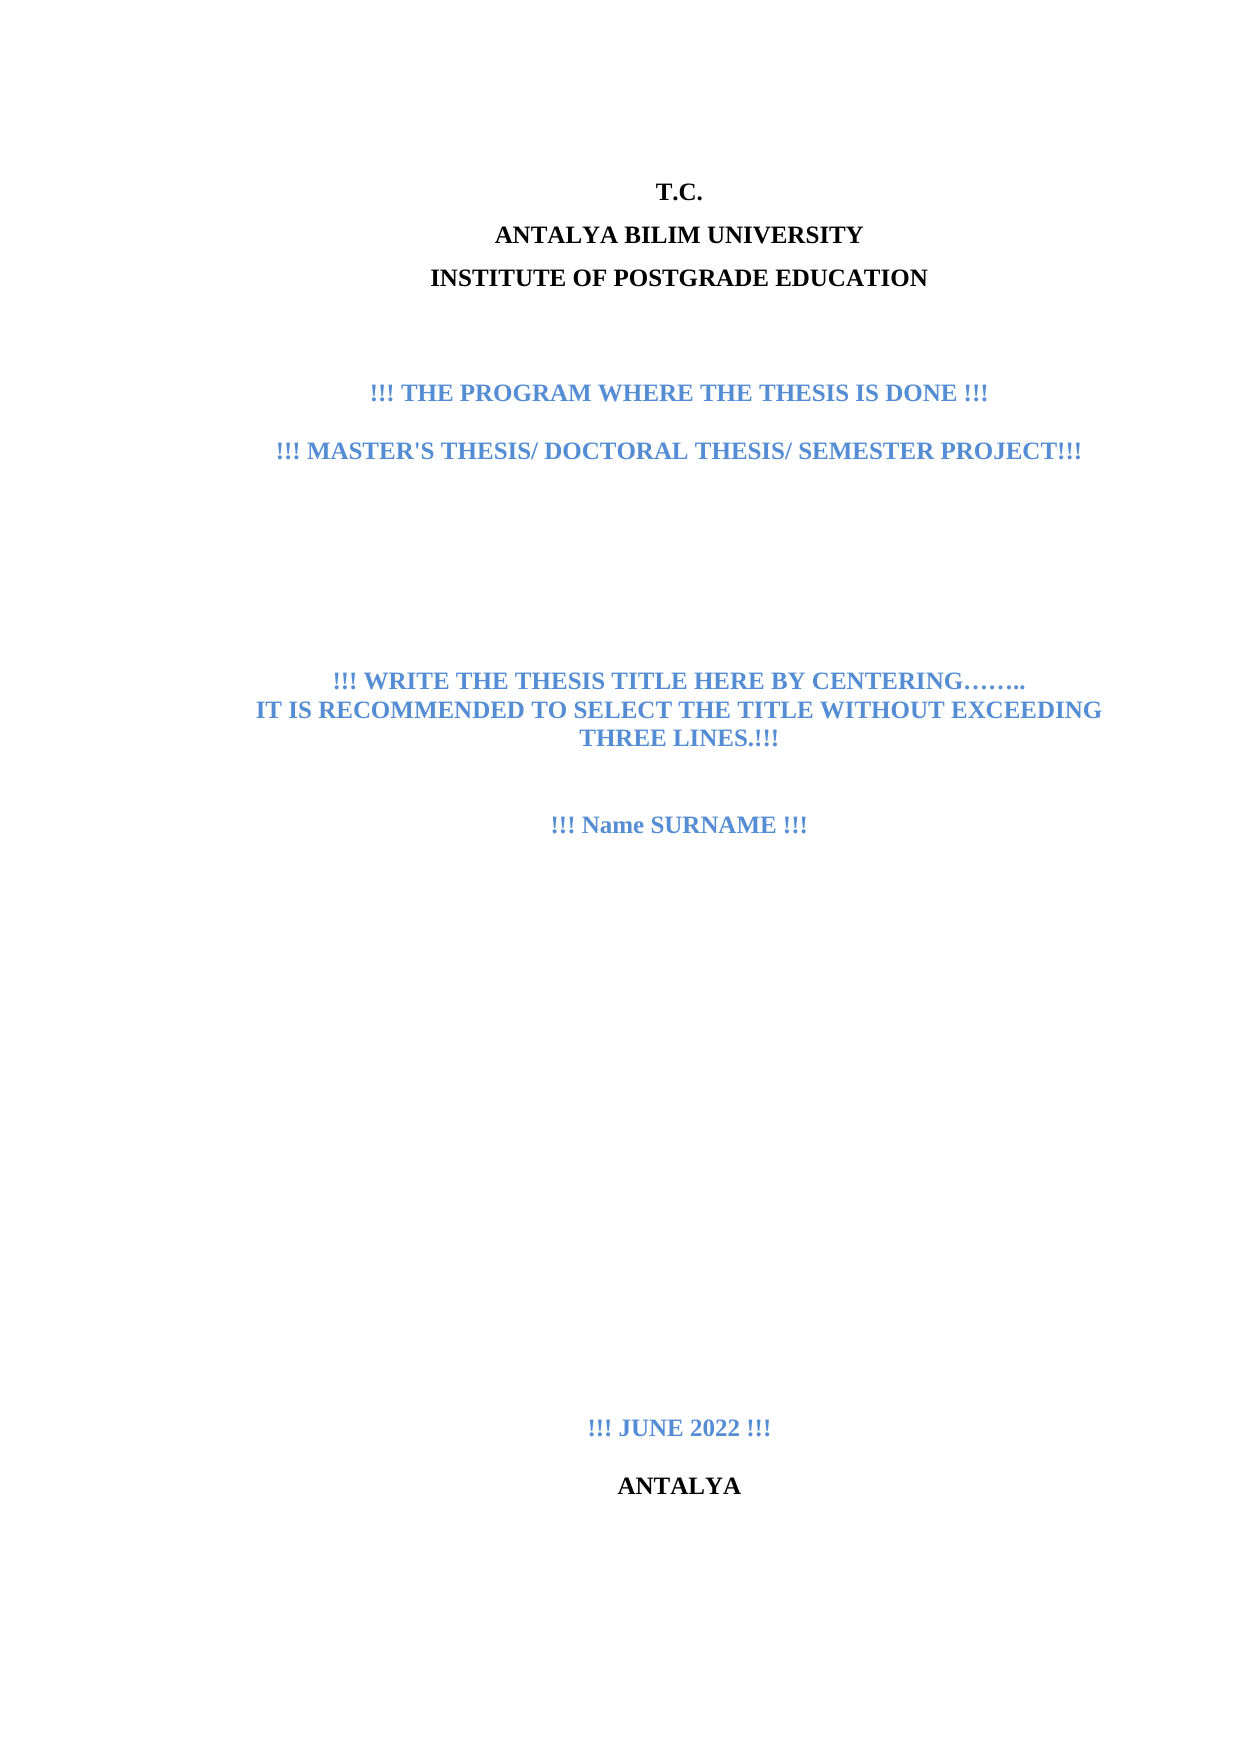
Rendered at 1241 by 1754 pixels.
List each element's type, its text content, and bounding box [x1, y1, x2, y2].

text !!! WRITE THE THESIS TITLE HERE BY CENTERING…….. [236, 666, 1122, 695]
text !!! THE PROGRAM WHERE THE THESIS IS DONE !!! [236, 378, 1122, 407]
text INSTITUTE OF POSTGRADE EDUCATION [236, 263, 1122, 292]
text T.C. [236, 177, 1122, 206]
text ANTALYA BILIM UNIVERSITY [236, 220, 1122, 249]
text IT IS RECOMMENDED TO SELECT THE TITLE WITHOUT EXCEEDING THREE LINES.!!! [236, 695, 1122, 752]
text !!! MASTER'S THESIS/ DOCTORAL THESIS/ SEMESTER PROJECT!!! [236, 436, 1122, 465]
text !!! JUNE 2022 !!! [236, 1413, 1122, 1442]
text !!! Name SURNAME !!! [236, 810, 1122, 838]
text ANTALYA [236, 1471, 1122, 1500]
